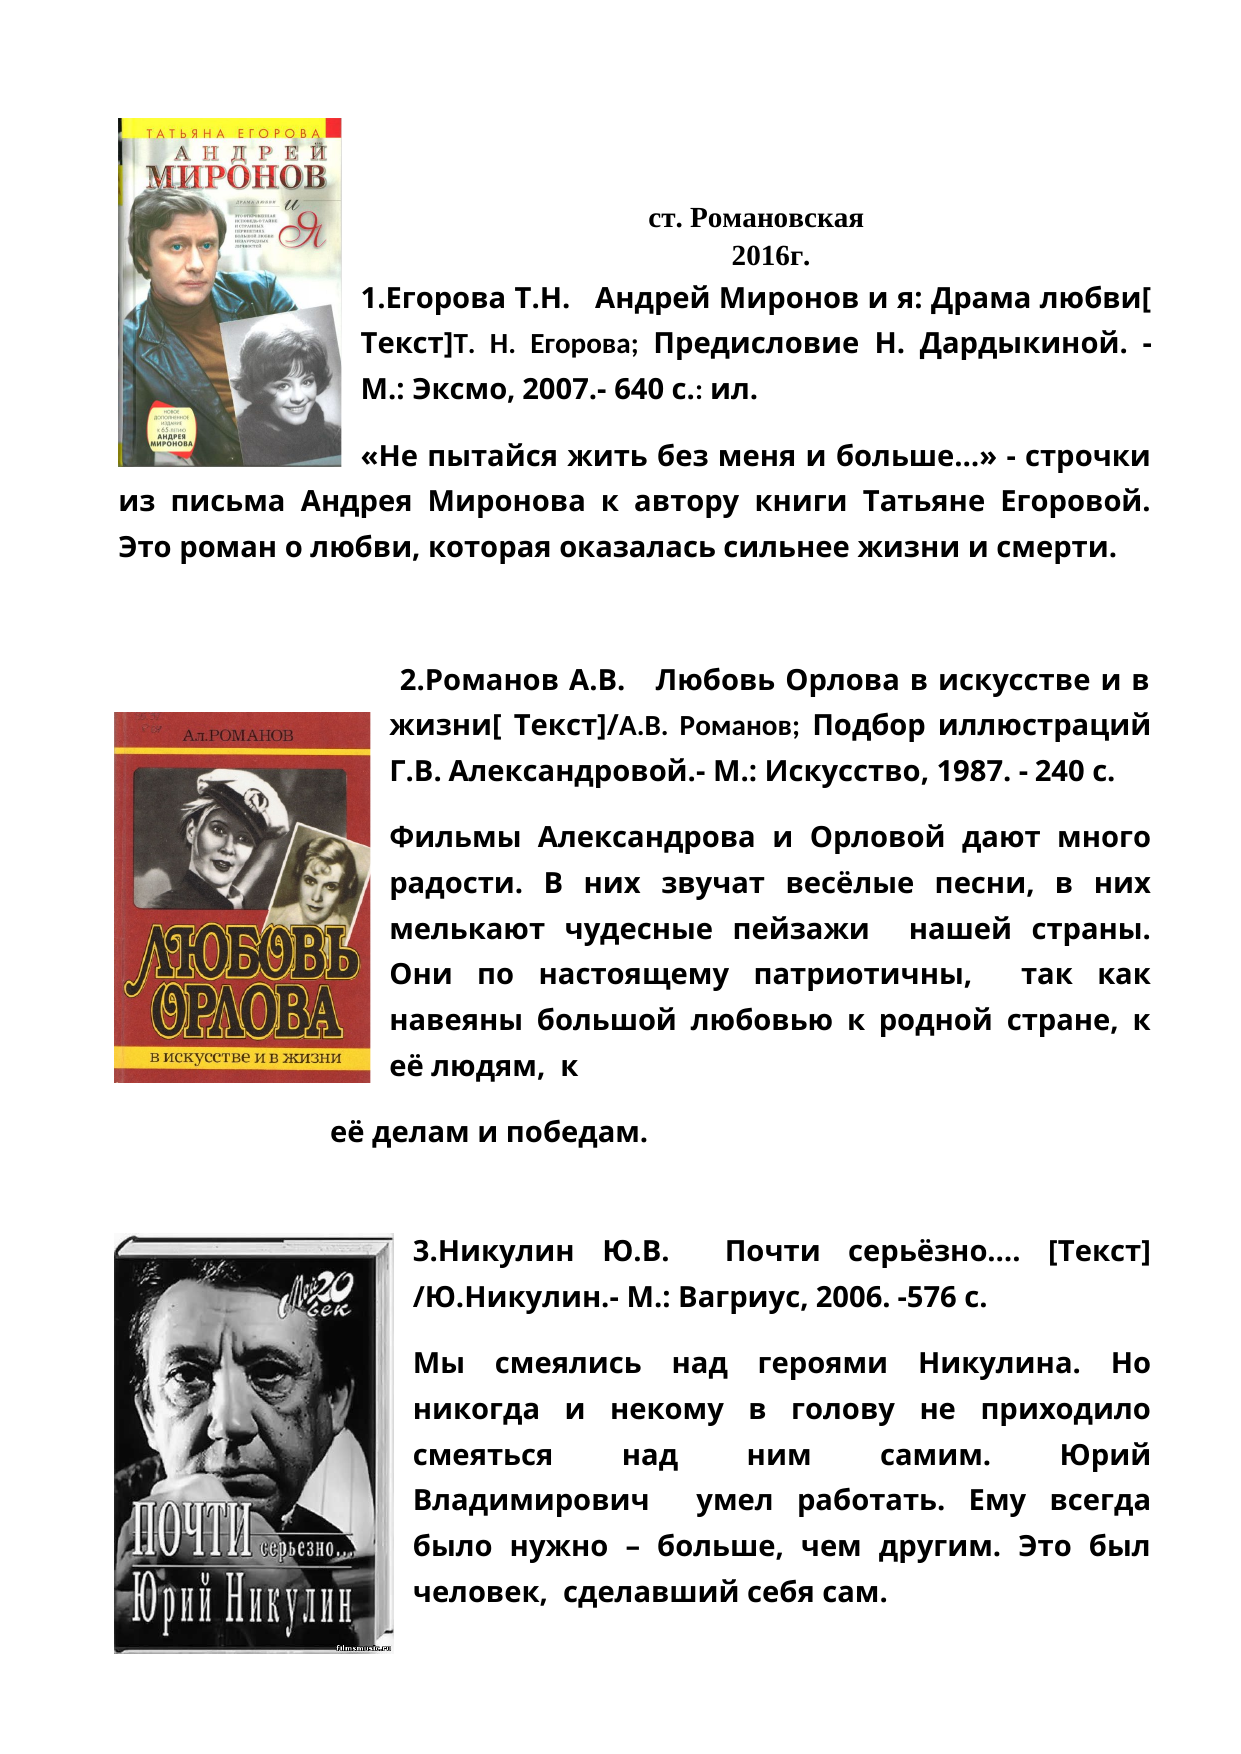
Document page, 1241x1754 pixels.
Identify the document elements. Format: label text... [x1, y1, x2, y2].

text Мы смеялись над героями Никулина. Но никогда и некому в голову не приходило смеяться над ним самим. Юрий Владимирович умел работать. Ему всегда было нужно – больше, чем другим. Это был человек, сделавший себя сам. [394, 1343, 1152, 1611]
text её делам и победам. [118, 1111, 1152, 1151]
picture [114, 712, 370, 1081]
text 3.Никулин Ю.В. Почти серьёзно…. [Текст] /Ю.Никулин.- М.: Вагриус, 2006. -576 с. [118, 1231, 1152, 1316]
picture [118, 118, 342, 465]
text 2.Романов А.В. Любовь Орлова в искусстве и в жизни[ Текст]/А.В. Романов; Подбор иллюстраций Г.В. Александровой.- М.: Искусство, 1987. - 240 с. [118, 659, 1152, 790]
text ст. Романовская [342, 200, 1152, 233]
text 2016г. [342, 238, 1152, 272]
text 1.Егорова Т.Н. Андрей Миронов и я: Драма любви[ Текст]Т. Н. Егорова; Предисловие Н. Дардыкиной. - М.: Эксмо, 2007.- 640 с.: ил. [342, 277, 1152, 408]
text Фильмы Александрова и Орловой дают много радости. В них звучат весёлые песни, в них мелькают чудесные пейзажи нашей страны. Они по настоящему патриотичны, так как навеяны большой любовью к родной стране, к её людям, к [118, 817, 1152, 1084]
text «Не пытайся жить без меня и больше…» - строчки из письма Андрея Миронова к автору книги Татьяне Егоровой. Это роман о любви, которая оказалась сильнее жизни и смерти. [118, 435, 1152, 566]
picture [114, 1233, 394, 1653]
